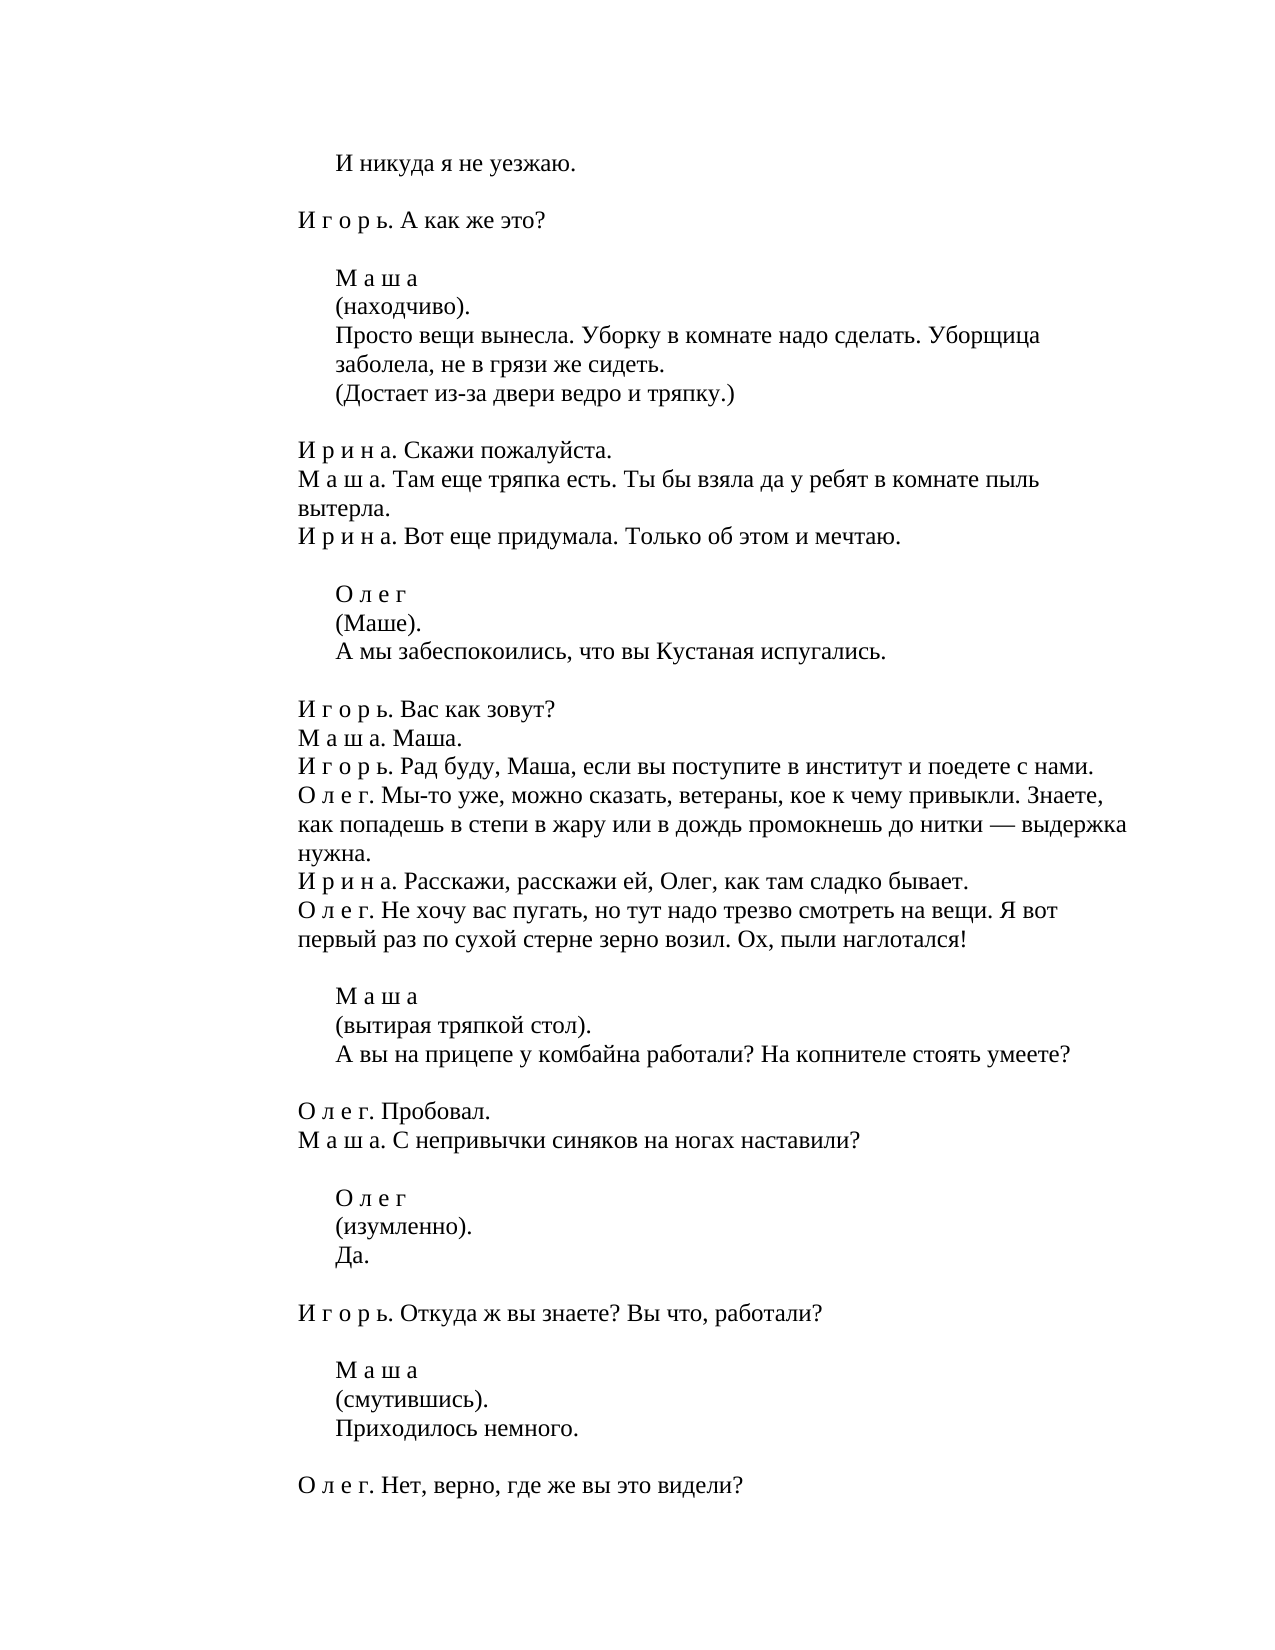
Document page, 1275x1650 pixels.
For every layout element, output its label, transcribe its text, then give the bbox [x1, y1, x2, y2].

text О л е г [335, 579, 1127, 608]
text А мы забеспокоились, что вы Кустаная испугались. [335, 636, 1127, 665]
text М а ш а. С непривычки синяков на ногах наставили? [298, 1125, 1127, 1154]
text М а ш а [335, 1355, 1127, 1384]
text О л е г. Нет, верно, где же вы это видели? [298, 1470, 1127, 1499]
text Приходилось немного. [335, 1413, 1127, 1441]
text А вы на прицепе у комбайна работали? На копнителе стоять умеете? [335, 1039, 1127, 1068]
text И р и н а. Вот еще придумала. Только об этом и мечтаю. [298, 521, 1127, 550]
text (Маше). [335, 608, 1127, 636]
text И р и н а. Скажи пожалуйста. [298, 435, 1127, 464]
text М а ш а. Там еще тряпка есть. Ты бы взяла да у ребят в комнате пыль вытерла. [298, 464, 1127, 521]
text М а ш а. Маша. [298, 723, 1127, 751]
text М а ш а [335, 263, 1127, 291]
text Просто вещи вынесла. Уборку в комнате надо сделать. Уборщица заболела, не в грязи же сидеть. [335, 320, 1127, 378]
text И р и н а. Расскажи, расскажи ей, Олег, как там сладко бывает. [298, 866, 1127, 895]
text (смутившись). [335, 1384, 1127, 1413]
text И г о р ь. Откуда ж вы знаете? Вы что, работали? [298, 1298, 1127, 1326]
text (вытирая тряпкой стол). [335, 1010, 1127, 1039]
text (изумленно). [335, 1211, 1127, 1240]
text О л е г [335, 1183, 1127, 1211]
text О л е г. Мы-то уже, можно сказать, ветераны, кое к чему привыкли. Знаете, как попадешь в степи в жару или в дождь промокнешь до нитки — выдержка нужна. [298, 780, 1127, 866]
text (Достает из-за двери ведро и тряпку.) [335, 378, 1127, 406]
text И никуда я не уезжаю. [335, 148, 1127, 176]
text О л е г. Пробовал. [298, 1096, 1127, 1125]
text И г о р ь. Вас как зовут? [298, 694, 1127, 723]
text М а ш а [335, 981, 1127, 1010]
text (находчиво). [335, 291, 1127, 320]
text Да. [335, 1240, 1127, 1269]
text И г о р ь. А как же это? [298, 205, 1127, 234]
text О л е г. Не хочу вас пугать, но тут надо трезво смотреть на вещи. Я вот первый раз по сухой стерне зерно возил. Ох, пыли наглотался! [298, 895, 1127, 953]
text И г о р ь. Рад буду, Маша, если вы поступите в институт и поедете с нами. [298, 751, 1127, 780]
